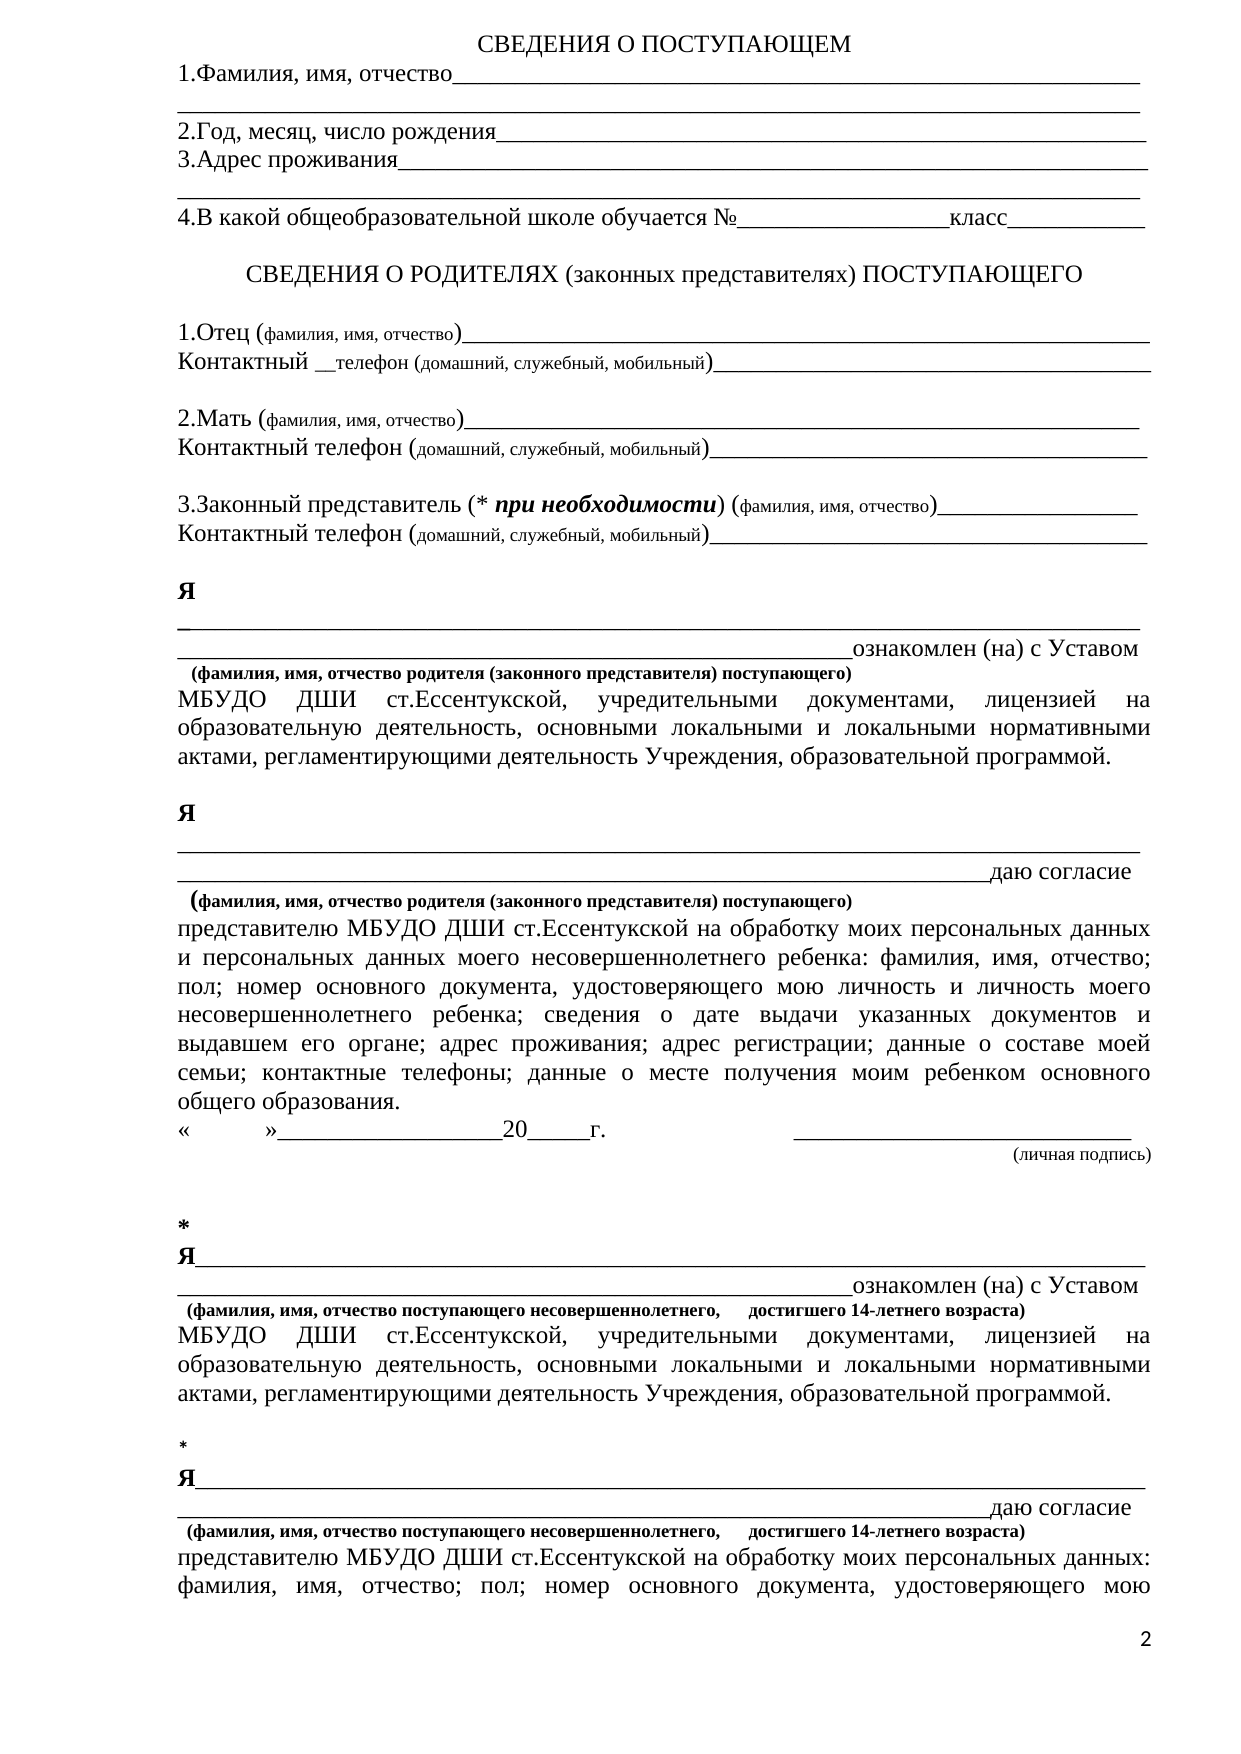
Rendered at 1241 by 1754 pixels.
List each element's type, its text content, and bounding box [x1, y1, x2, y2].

text СВЕДЕНИЯ О ПОСТУПАЮЩЕМ [177, 29, 1152, 58]
text Я___________________________________________________________________________________________________________________________________ознакомлен (на) с Уставом [177, 576, 1152, 662]
text МБУДО ДШИ ст.Ессентукской, учредительными документами, лицензией на образовательную деятельность, основными локальными и локальными нормативными актами, регламентирующими деятельность Учреждения, образовательной программой. [177, 1321, 1152, 1407]
text (личная подпись) [177, 1143, 1152, 1165]
text « »__________________20_____г. ___________________________ [177, 1114, 1152, 1143]
text Контактный __телефон (домашний, служебный, мобильный)___________________________________ [177, 346, 1152, 374]
text 2.Год, месяц, число рождения____________________________________________________ [177, 116, 1152, 144]
text Я______________________________________________________________________________________________________________________________________________даю согласие [177, 798, 1152, 884]
text (фамилия, имя, отчество поступающего несовершеннолетнего, достигшего 14-летнего возраста) [177, 1299, 1152, 1321]
text (фамилия, имя, отчество родителя (законного представителя) поступающего) [177, 884, 1152, 913]
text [177, 1542, 1152, 1599]
text (фамилия, имя, отчество родителя (законного представителя) поступающего) [177, 662, 1152, 684]
text _____________________________________________________________________________ [177, 173, 1152, 202]
text 1.Отец (фамилия, имя, отчество)_______________________________________________________ [177, 317, 1152, 346]
text *Я_____________________________________________________________________________________________________________________________________________даю согласие [177, 1435, 1152, 1520]
text 2.Мать (фамилия, имя, отчество)______________________________________________________ [177, 403, 1152, 432]
text 3.Законный представитель (* при необходимости) (фамилия, имя, отчество)________________ [177, 489, 1152, 518]
text 4.В какой общеобразовательной школе обучается №_________________класс___________ [177, 202, 1152, 231]
text СВЕДЕНИЯ О РОДИТЕЛЯХ (законных представителях) ПОСТУПАЮЩЕГО [177, 259, 1152, 288]
text представителю МБУДО ДШИ ст.Ессентукской на обработку моих персональных данных и персональных данных моего несовершеннолетнего ребенка: фамилия, имя, отчество; пол; номер основного документа, удостоверяющего мою личность и личность моего несовершеннолетнего ребенка; сведения о дате выдачи указанных документов и выдавшем его органе; адрес проживания; адрес регистрации; данные о составе моей семьи; контактные телефоны; данные о месте получения моим ребенком основного общего образования. [177, 913, 1152, 1114]
text Контактный телефон (домашний, служебный, мобильный)___________________________________ [177, 432, 1152, 461]
text (фамилия, имя, отчество поступающего несовершеннолетнего, достигшего 14-летнего возраста) [177, 1520, 1152, 1542]
text МБУДО ДШИ ст.Ессентукской, учредительными документами, лицензией на образовательную деятельность, основными локальными и локальными нормативными актами, регламентирующими деятельность Учреждения, образовательной программой. [177, 684, 1152, 770]
text *Я__________________________________________________________________________________________________________________________________ознакомлен (на) с Уставом [177, 1213, 1152, 1299]
text 1.Фамилия, имя, отчество_______________________________________________________ [177, 58, 1152, 87]
text _____________________________________________________________________________ [177, 87, 1152, 116]
text Контактный телефон (домашний, служебный, мобильный)___________________________________ [177, 518, 1152, 547]
text 3.Адрес проживания____________________________________________________________ [177, 144, 1152, 173]
